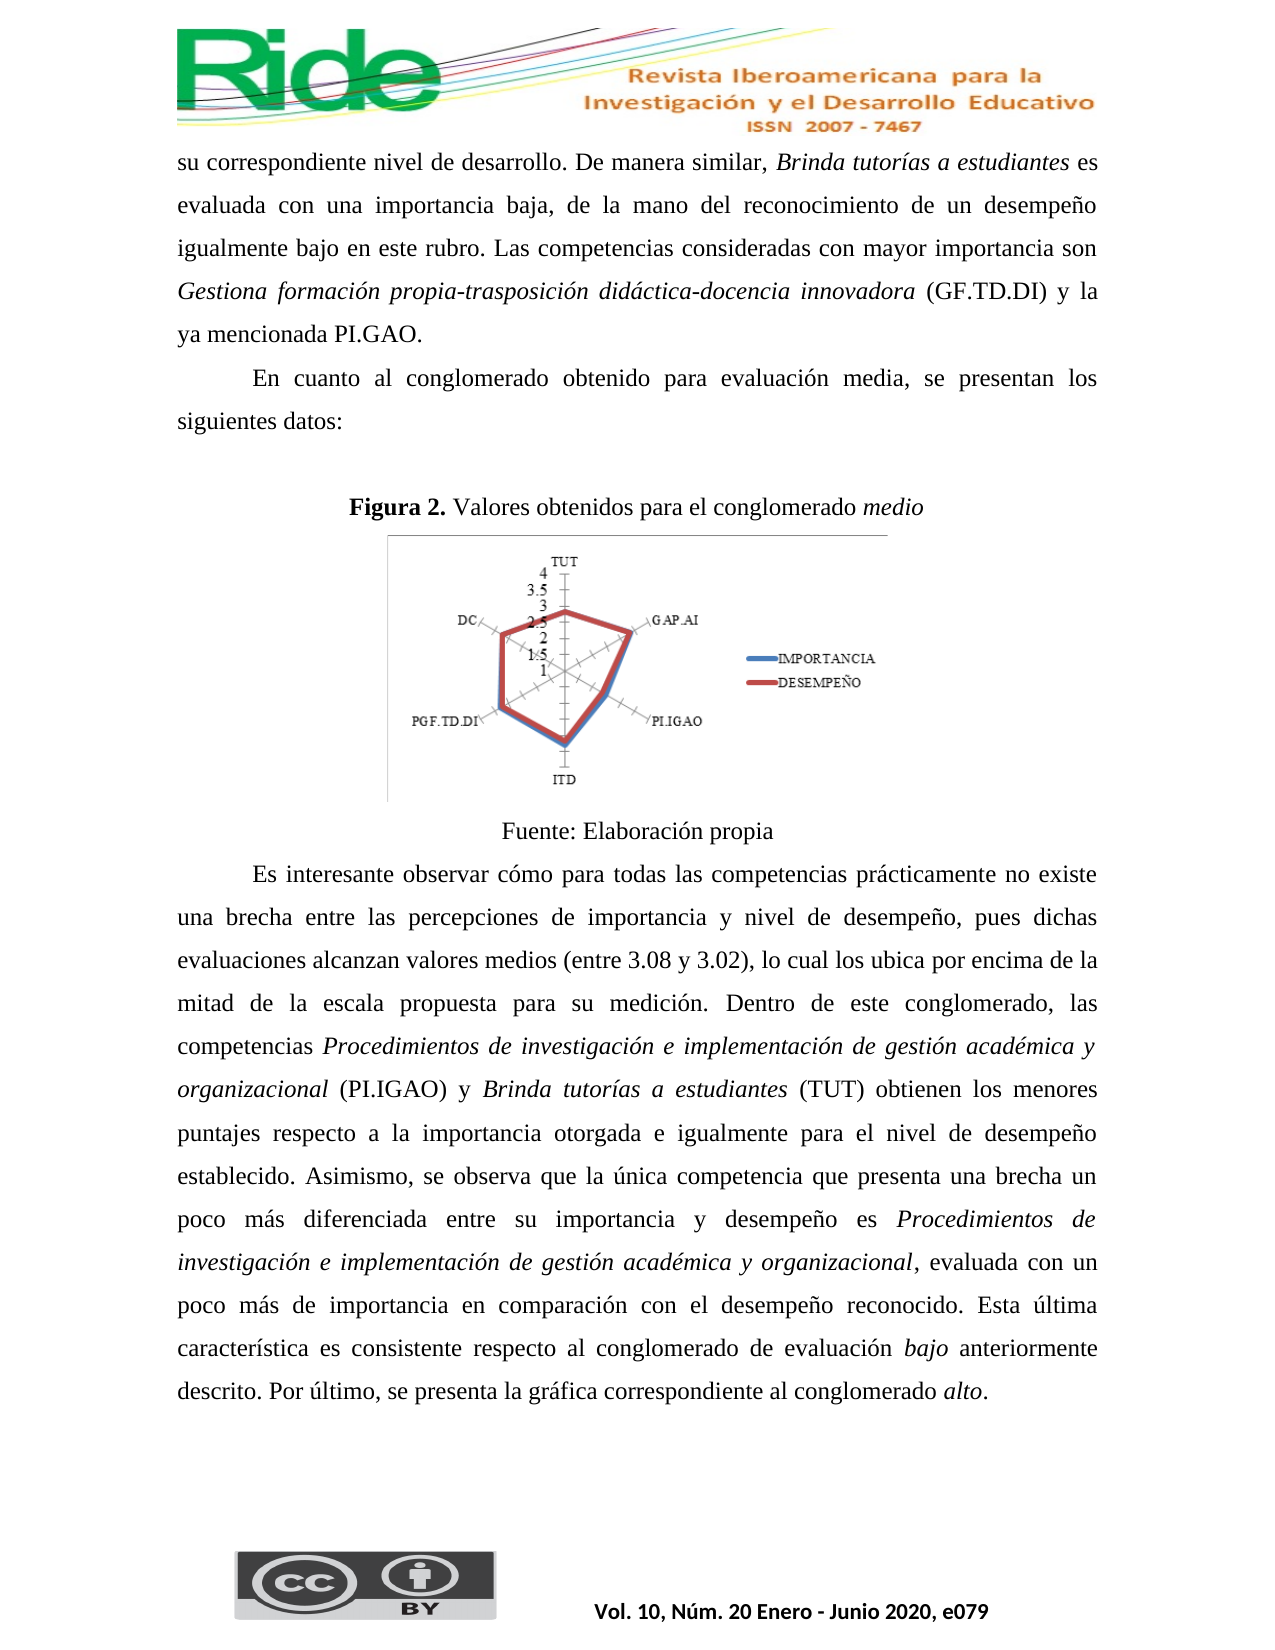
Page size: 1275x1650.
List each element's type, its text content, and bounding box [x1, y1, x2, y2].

text Fuente: Elaboración propia [177, 816, 1098, 844]
picture [234, 1551, 497, 1620]
picture [177, 28, 1098, 136]
text Es interesante observar cómo para todas las competencias prácticamente no existe una brecha entre las percepciones de importancia y nivel de desempeño, pues dichas evaluaciones alcanzan valores medios (entre 3.08 y 3.02), lo cual los ubica por encima de la mitad de la escala propuesta para su medición. Dentro de este conglomerado, las competencias Procedimientos de investigación e implementación de gestión académica y organizacional (PI.IGAO) y Brinda tutorías a estudiantes (TUT) obtienen los menores puntajes respecto a la importancia otorgada e igualmente para el nivel de desempeño establecido. Asimismo, se observa que la única competencia que presenta una brecha un poco más diferenciada entre su importancia y desempeño es Procedimientos de investigación e implementación de gestión académica y organizacional, evaluada con un poco más de importancia en comparación con el desempeño reconocido. Esta última característica es consistente respecto al conglomerado de evaluación bajo anteriormente descrito. Por último, se presenta la gráfica correspondiente al conglomerado alto. [177, 859, 1098, 1405]
text En cuanto al conglomerado obtenido para evaluación media, se presentan los siguientes datos: [177, 363, 1098, 434]
text Figura 2. Valores obtenidos para el conglomerado medio [177, 492, 1098, 521]
picture [387, 535, 888, 802]
